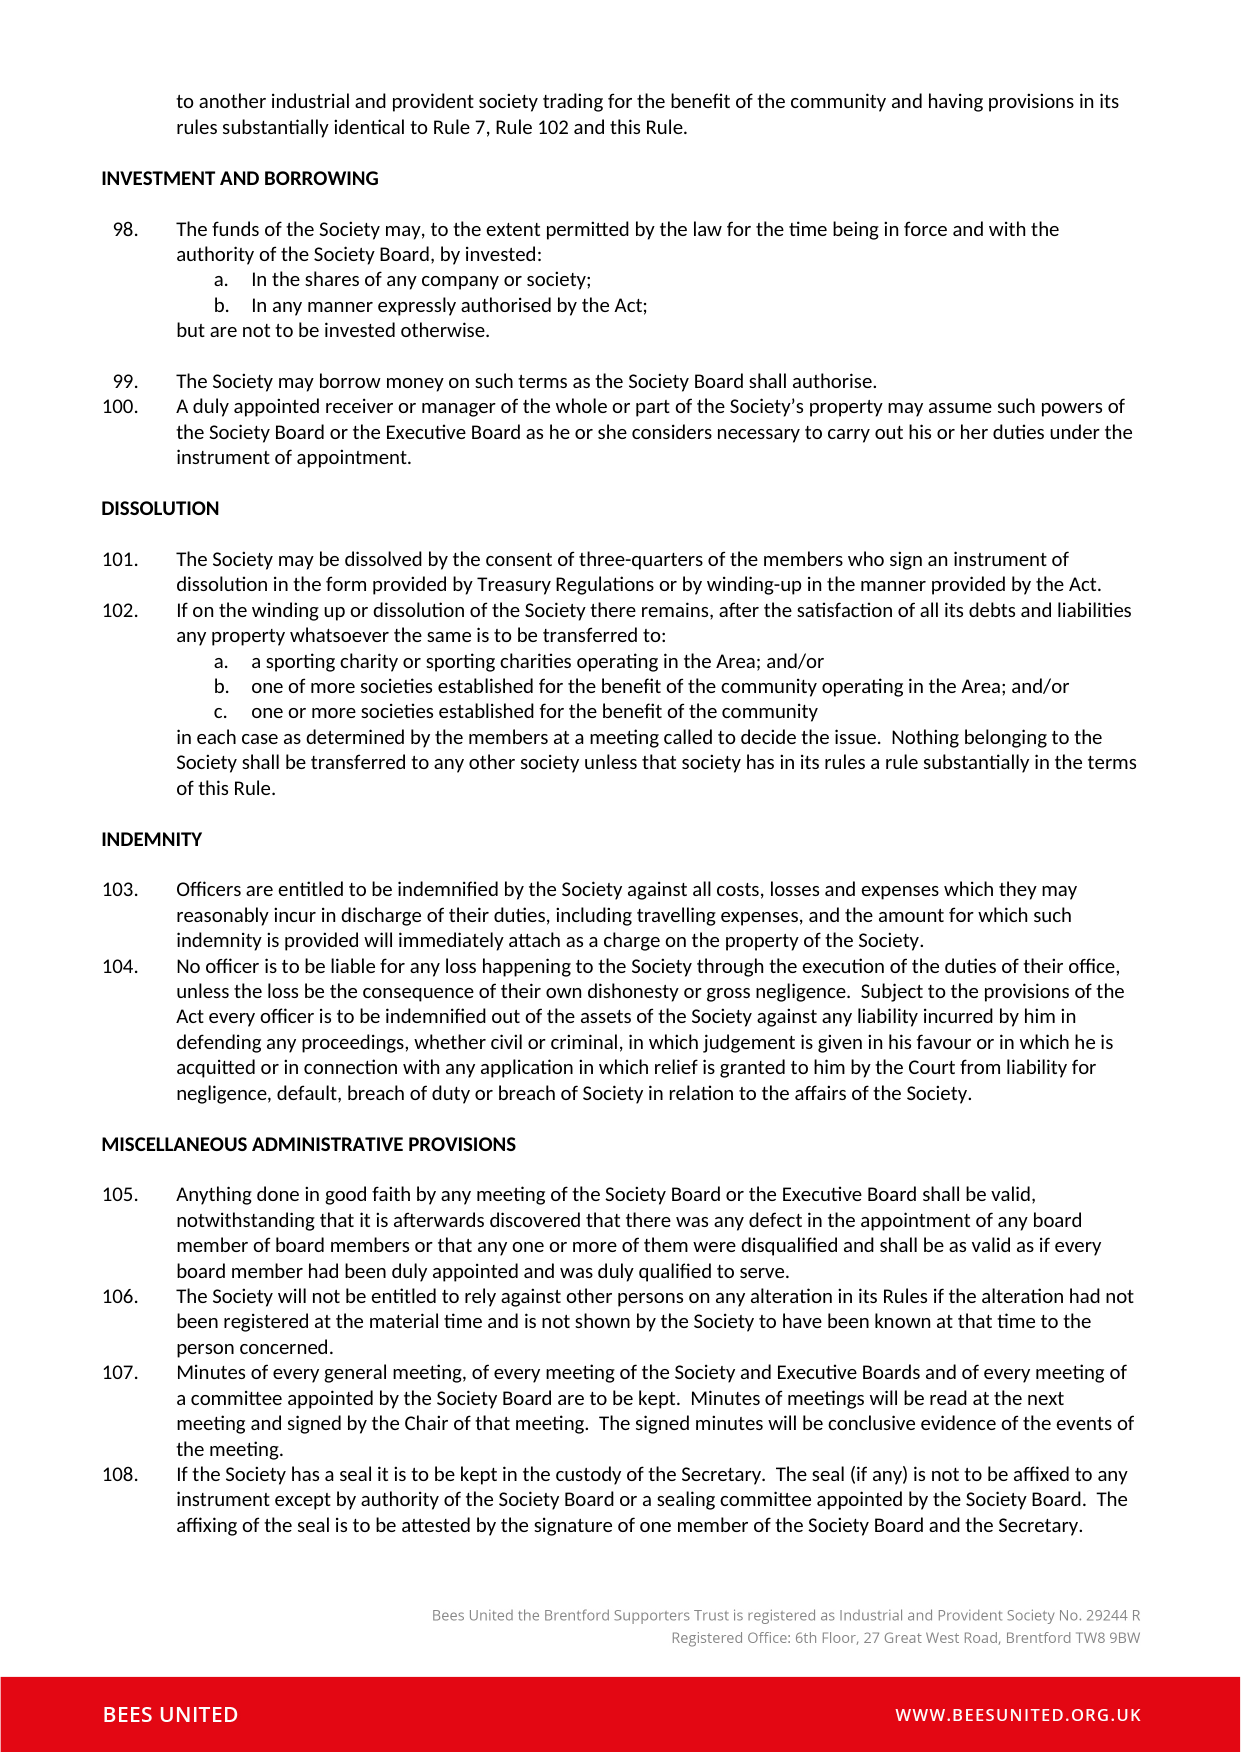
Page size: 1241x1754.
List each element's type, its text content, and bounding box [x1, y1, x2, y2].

list In the shares of any company or society; [213, 267, 1139, 292]
list The Society may be dissolved by the consent of three-quarters of the members who sign an instrument of dissolution in the form provided by Treasury Regulations or by winding-up in the manner provided by the Act. [138, 546, 1139, 597]
list Officers are entitled to be indemnified by the Society against all costs, losses and expenses which they may reasonably incur in discharge of their duties, including travelling expenses, and the amount for which such indemnity is provided will immediately attach as a charge on the property of the Society. [138, 877, 1139, 953]
title INDEMNITY [101, 826, 1139, 851]
list If on the winding up or dissolution of the Society there remains, after the satisfaction of all its debts and liabilities any property whatsoever the same is to be transferred to: [138, 597, 1139, 648]
picture [0, 1601, 1241, 1752]
list If the Society has a seal it is to be kept in the custody of the Secretary. The seal (if any) is not to be affixed to any instrument except by authority of the Society Board or a sealing committee appointed by the Society Board. The affixing of the seal is to be attested by the signature of one member of the Society Board and the Secretary. [138, 1461, 1139, 1537]
list The Society may borrow money on such terms as the Society Board shall authorise. [138, 368, 1139, 394]
list The Society will not be entitled to rely against other persons on any alteration in its Rules if the alteration had not been registered at the material time and is not shown by the Society to have been known at that time to the person concerned. [138, 1283, 1139, 1359]
list one of more societies established for the benefit of the community operating in the Area; and/or [213, 673, 1139, 699]
text but are not to be invested otherwise. [176, 317, 1139, 343]
text in each case as determined by the members at a meeting called to decide the issue. Nothing belonging to the Society shall be transferred to any other society unless that society has in its rules a rule substantially in the terms of this Rule. [176, 724, 1139, 800]
list The funds of the Society may, to the extent permitted by the law for the time being in force and with the authority of the Society Board, by invested: [138, 216, 1139, 267]
title MISCELLANEOUS ADMINISTRATIVE PROVISIONS [101, 1131, 1139, 1156]
list A duly appointed receiver or manager of the whole or part of the Society’s property may assume such powers of the Society Board or the Executive Board as he or she considers necessary to carry out his or her duties under the instrument of appointment. [138, 394, 1139, 470]
list No officer is to be liable for any loss happening to the Society through the execution of the duties of their office, unless the loss be the consequence of their own dishonesty or gross negligence. Subject to the provisions of the Act every officer is to be indemnified out of the assets of the Society against any liability incurred by him in defending any proceedings, whether civil or criminal, in which judgement is given in his favour or in which he is acquitted or in connection with any application in which relief is granted to him by the Court from liability for negligence, default, breach of duty or breach of Society in relation to the affairs of the Society. [138, 953, 1139, 1105]
list In any manner expressly authorised by the Act; [213, 292, 1139, 317]
list a sporting charity or sporting charities operating in the Area; and/or [213, 648, 1139, 673]
title DISSOLUTION [101, 495, 1139, 521]
title INVESTMENT AND BORROWING [101, 165, 1139, 190]
list one or more societies established for the benefit of the community [213, 699, 1139, 724]
list Minutes of every general meeting, of every meeting of the Society and Executive Boards and of every meeting of a committee appointed by the Society Board are to be kept. Minutes of meetings will be read at the next meeting and signed by the Chair of that meeting. The signed minutes will be conclusive evidence of the events of the meeting. [138, 1359, 1139, 1461]
list Anything done in good faith by any meeting of the Society Board or the Executive Board shall be valid, notwithstanding that it is afterwards discovered that there was any defect in the appointment of any board member of board members or that any one or more of them were disqualified and shall be as valid as if every board member had been duly appointed and was duly qualified to serve. [138, 1182, 1139, 1283]
